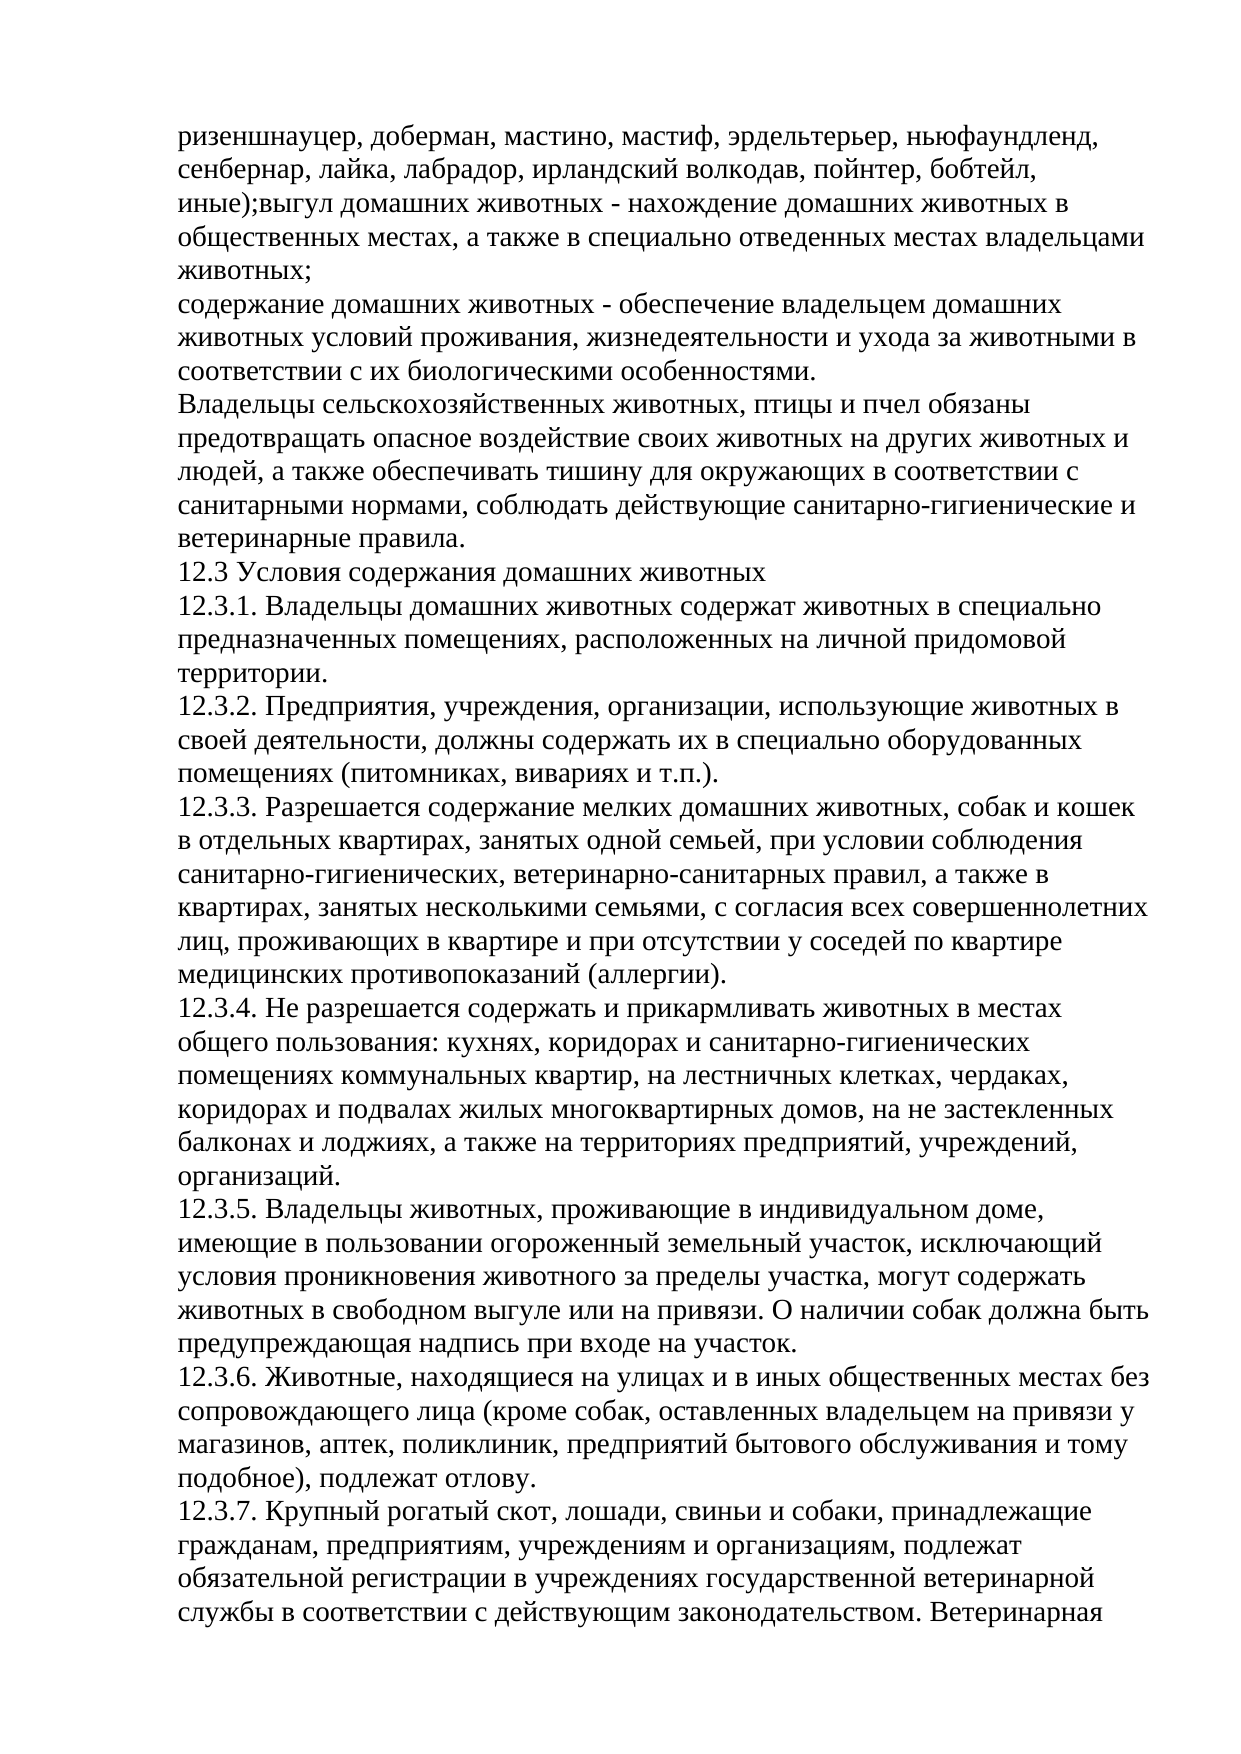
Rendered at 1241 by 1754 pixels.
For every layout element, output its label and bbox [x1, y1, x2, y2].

text [177, 118, 1152, 1627]
